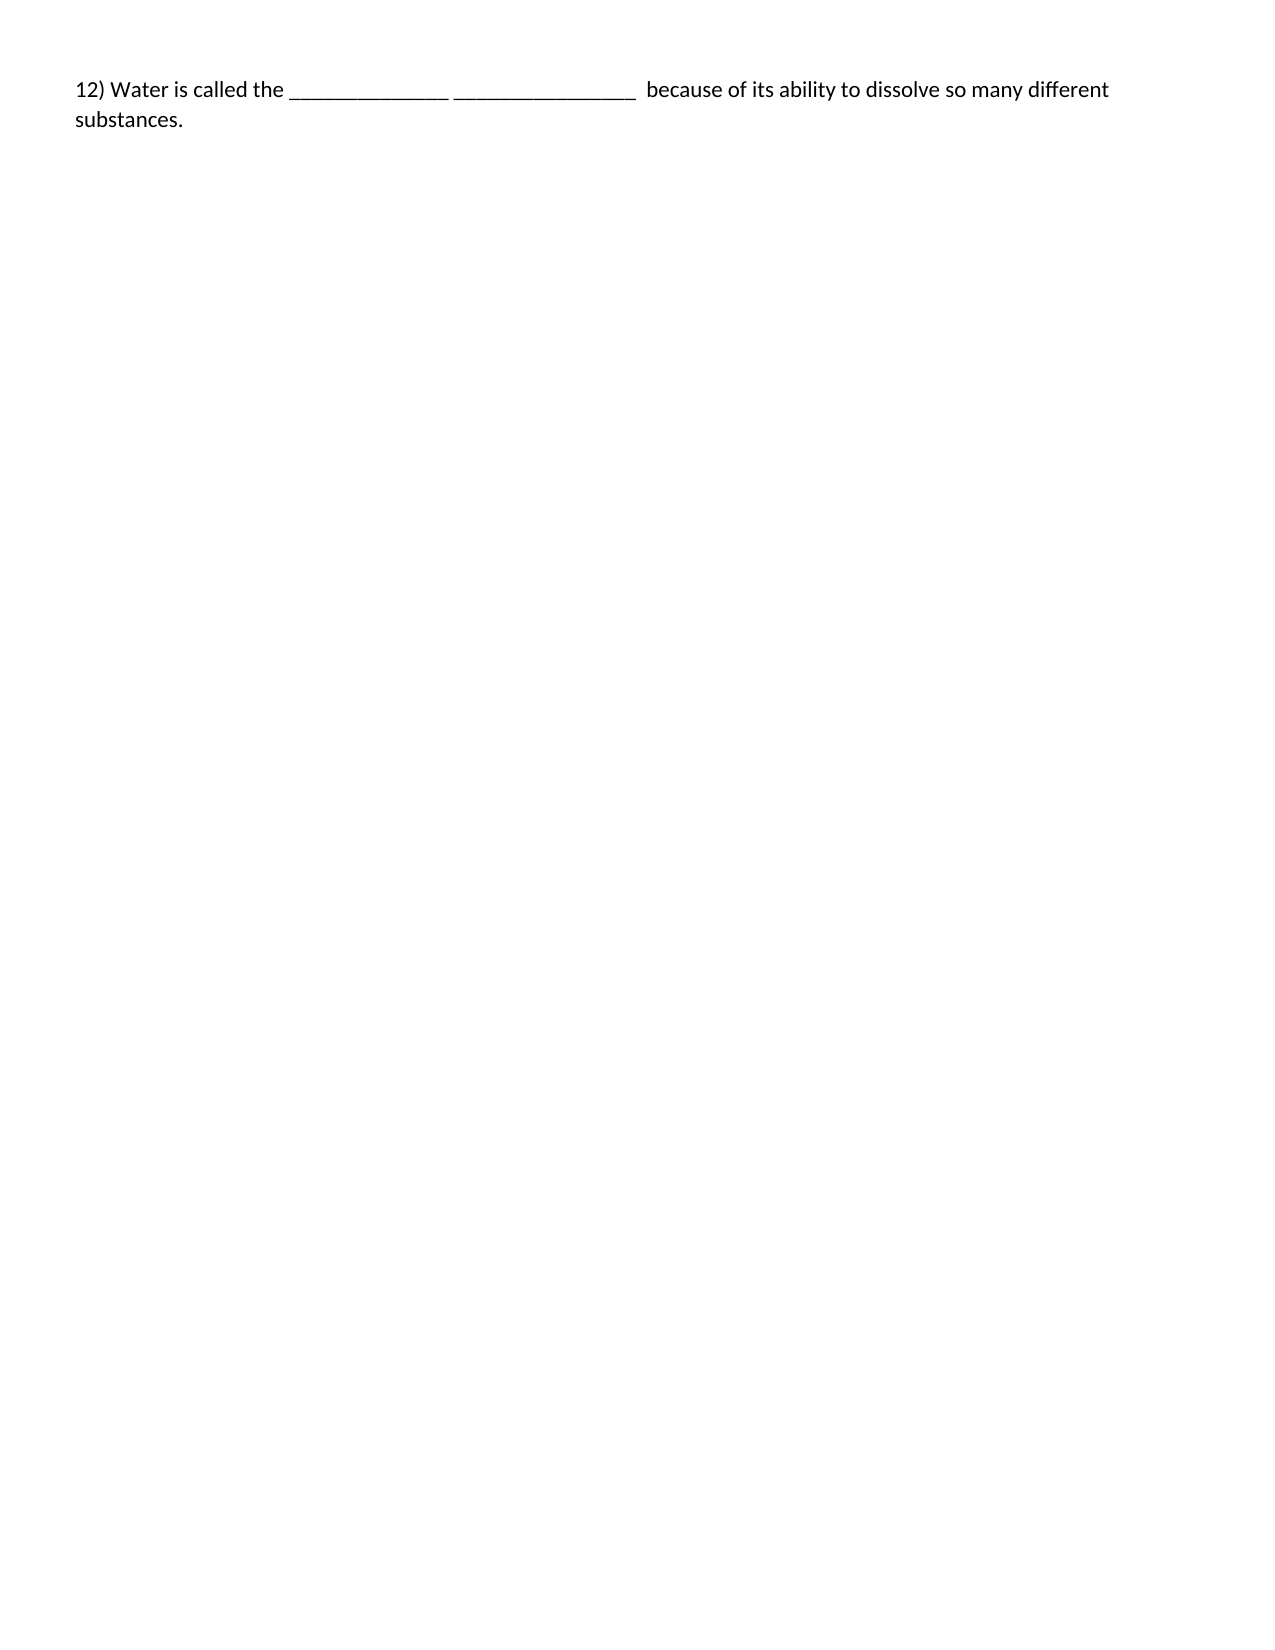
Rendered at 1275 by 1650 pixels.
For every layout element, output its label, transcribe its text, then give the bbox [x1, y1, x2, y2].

list 12) Water is called the ______________ ________________ because of its ability to dissolve so many different substances. [75, 75, 1200, 133]
